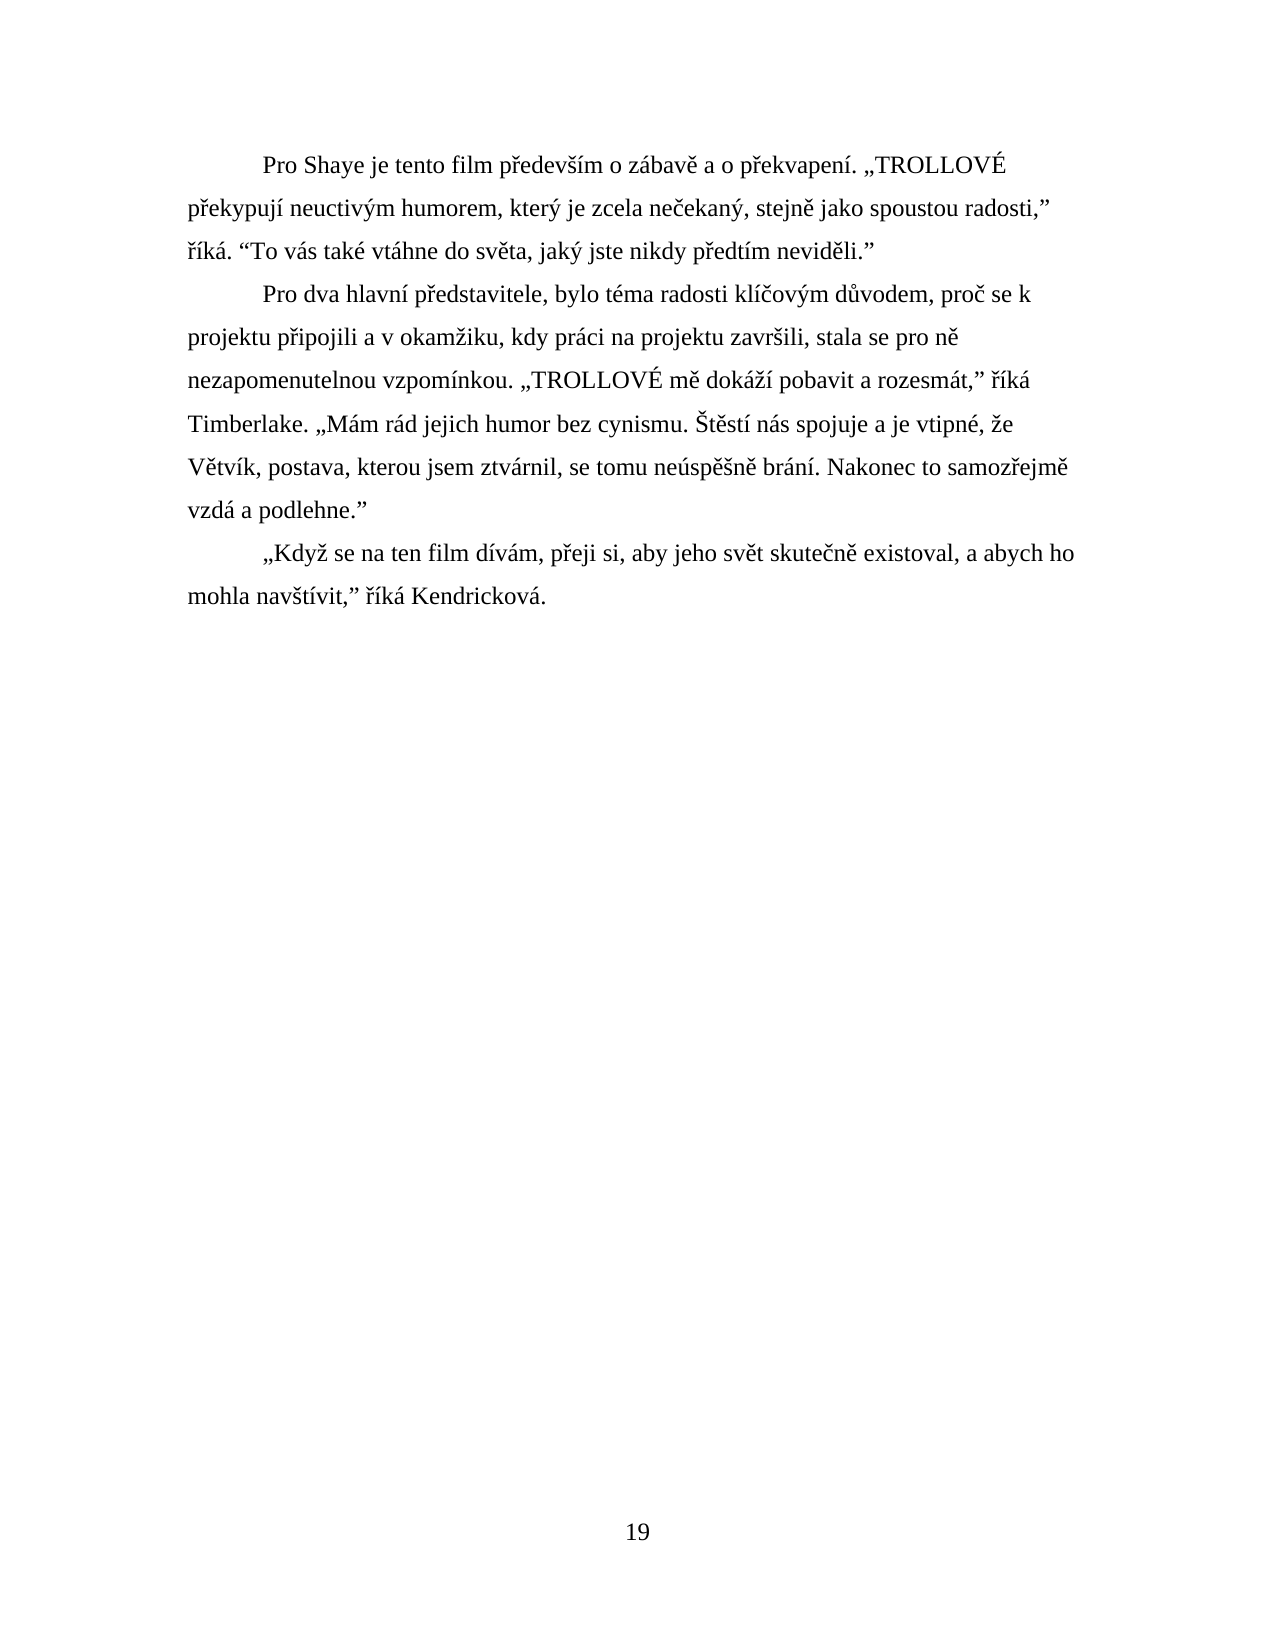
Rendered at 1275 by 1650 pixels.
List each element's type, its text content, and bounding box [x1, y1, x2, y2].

text Pro Shaye je tento film především o zábavě a o překvapení. „TROLLOVÉ překypují neuctivým humorem, který je zcela nečekaný, stejně jako spoustou radosti,” říká. “To vás také vtáhne do světa, jaký jste nikdy předtím neviděli.” [187, 150, 1087, 265]
text „Když se na ten film dívám, přeji si, aby jeho svět skutečně existoval, a abych ho mohla navštívit,” říká Kendricková. [187, 538, 1087, 610]
text Pro dva hlavní představitele, bylo téma radosti klíčovým důvodem, proč se k projektu připojili a v okamžiku, kdy práci na projektu završili, stala se pro ně nezapomenutelnou vzpomínkou. „TROLLOVÉ mě dokáží pobavit a rozesmát,” říká Timberlake. „Mám rád jejich humor bez cynismu. Štěstí nás spojuje a je vtipné, že Větvík, postava, kterou jsem ztvárnil, se tomu neúspěšně brání. Nakonec to samozřejmě vzdá a podlehne.” [187, 279, 1087, 524]
